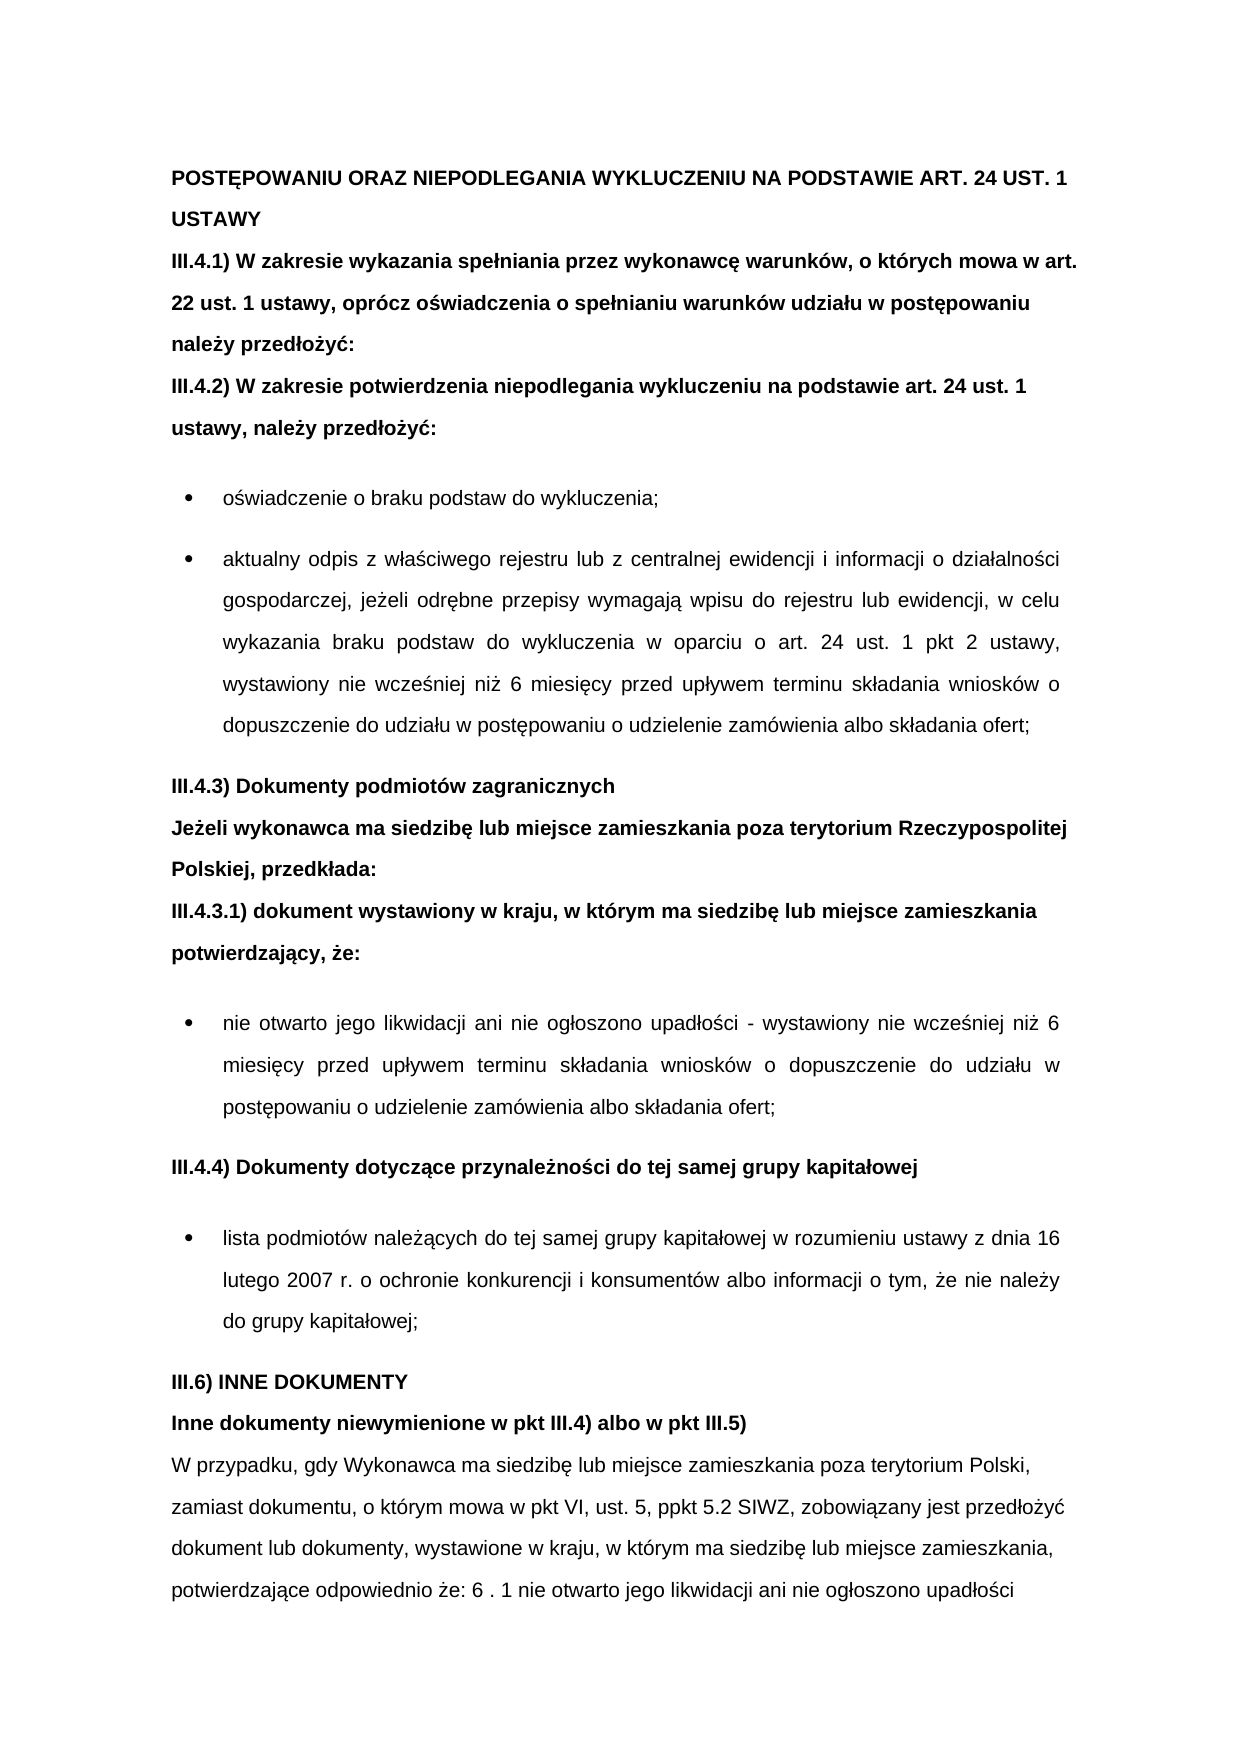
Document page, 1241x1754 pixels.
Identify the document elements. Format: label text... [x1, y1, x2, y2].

text Inne dokumenty niewymienione w pkt III.4) albo w pkt III.5) [171, 1393, 1093, 1435]
text III.4.3.1) dokument wystawiony w kraju, w którym ma siedzibę lub miejsce zamieszkania potwierdzający, że: [171, 881, 1093, 964]
text III.4.1) W zakresie wykazania spełniania przez wykonawcę warunków, o których mowa w art. 22 ust. 1 ustawy, oprócz oświadczenia o spełnianiu warunków udziału w postępowaniu należy przedłożyć: [171, 231, 1093, 356]
list aktualny odpis z właściwego rejestru lub z centralnej ewidencji i informacji o działalności gospodarczej, jeżeli odrębne przepisy wymagają wpisu do rejestru lub ewidencji, w celu wykazania braku podstaw do wykluczenia w oparciu o art. 24 ust. 1 pkt 2 ustawy, wystawiony nie wcześniej niż 6 miesięcy przed upływem terminu składania wniosków o dopuszczenie do udziału w postępowaniu o udzielenie zamówienia albo składania ofert; [185, 529, 1061, 737]
text III.4.2) W zakresie potwierdzenia niepodlegania wykluczeniu na podstawie art. 24 ust. 1 ustawy, należy przedłożyć: [171, 356, 1093, 439]
text III.4.3) Dokumenty podmiotów zagranicznych [171, 756, 1093, 798]
text Jeżeli wykonawca ma siedzibę lub miejsce zamieszkania poza terytorium Rzeczypospolitej Polskiej, przedkłada: [171, 798, 1093, 881]
list lista podmiotów należących do tej samej grupy kapitałowej w rozumieniu ustawy z dnia 16 lutego 2007 r. o ochronie konkurencji i konsumentów albo informacji o tym, że nie należy do grupy kapitałowej; [185, 1208, 1061, 1333]
text III.4.4) Dokumenty dotyczące przynależności do tej samej grupy kapitałowej [171, 1137, 1093, 1179]
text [171, 148, 1093, 231]
list oświadczenie o braku podstaw do wykluczenia; [185, 468, 1061, 510]
text III.6) INNE DOKUMENTY [171, 1352, 1093, 1393]
list nie otwarto jego likwidacji ani nie ogłoszono upadłości - wystawiony nie wcześniej niż 6 miesięcy przed upływem terminu składania wniosków o dopuszczenie do udziału w postępowaniu o udzielenie zamówienia albo składania ofert; [185, 993, 1061, 1118]
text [171, 1435, 1093, 1602]
